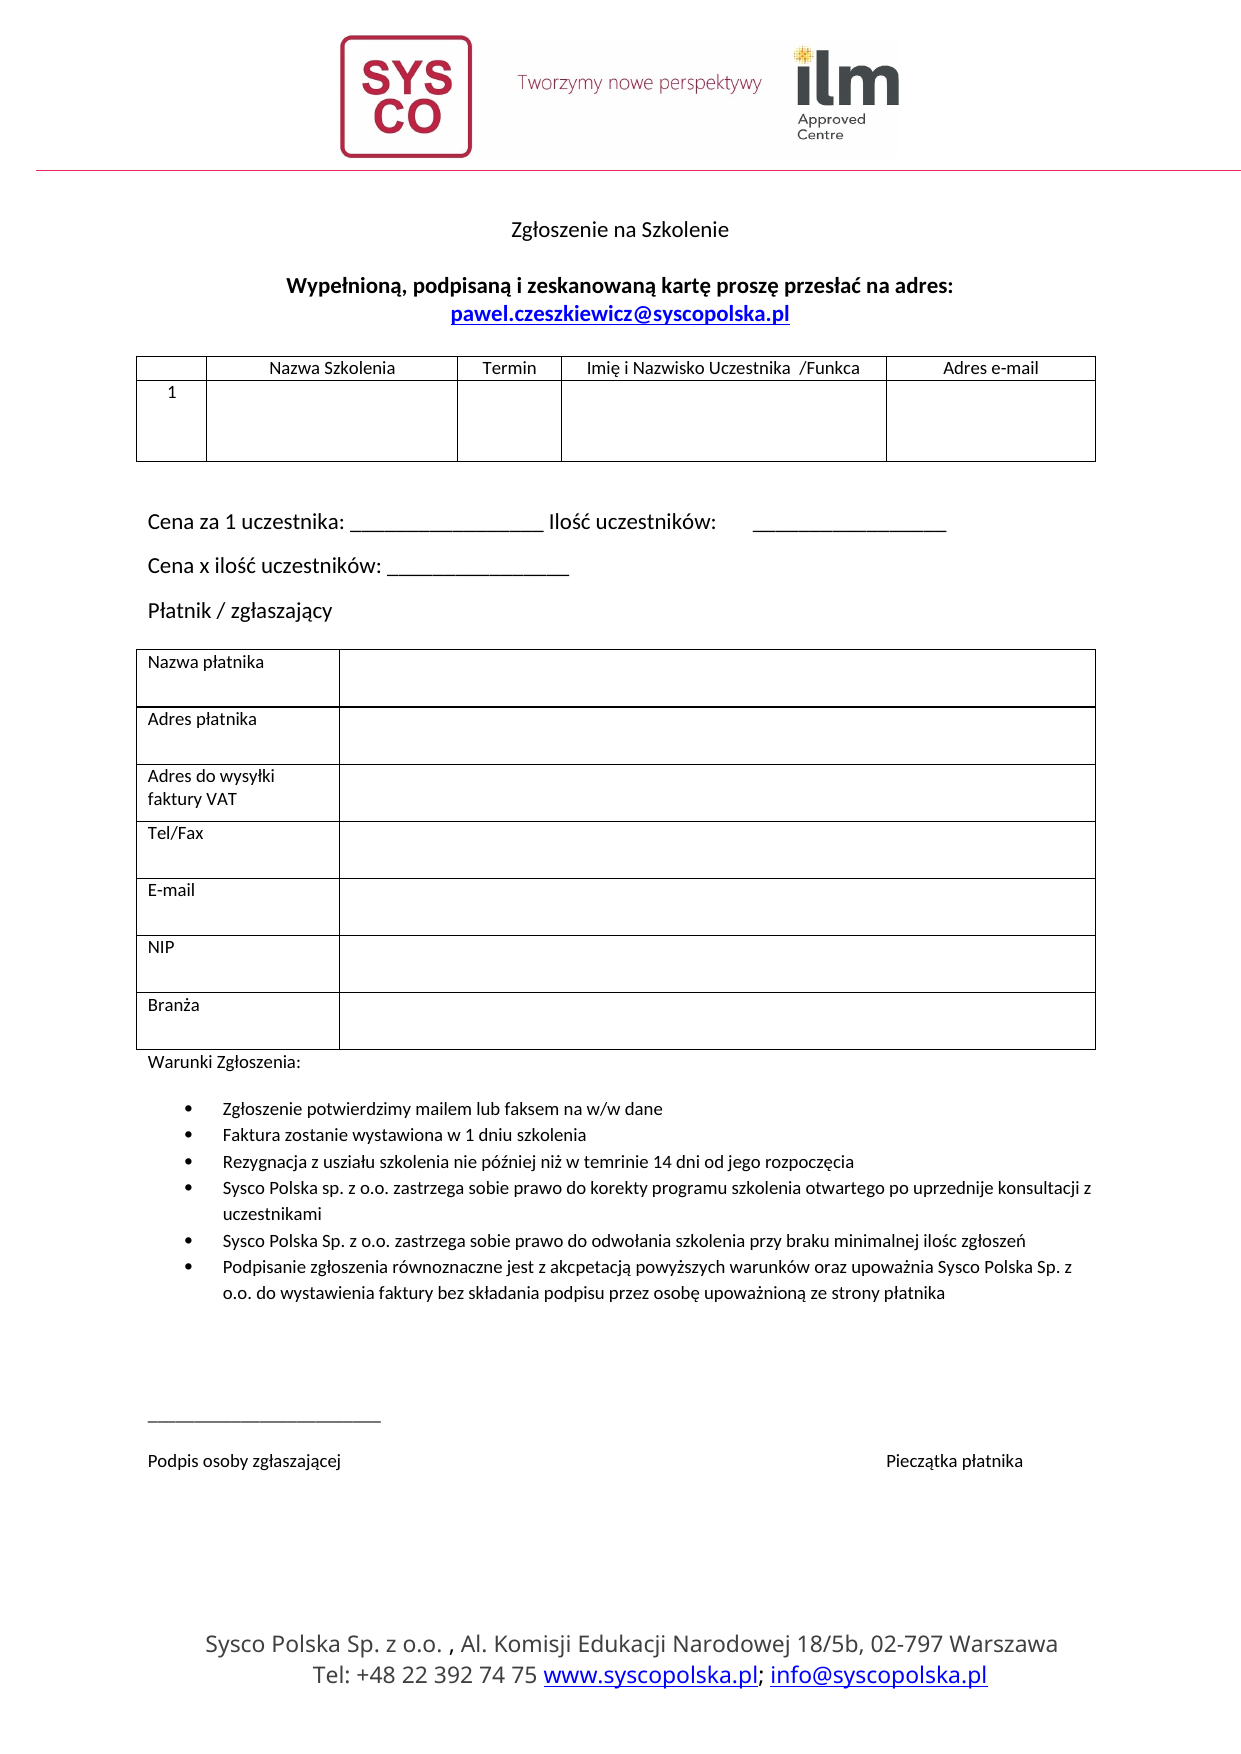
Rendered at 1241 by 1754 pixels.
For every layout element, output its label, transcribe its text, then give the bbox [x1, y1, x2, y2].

text Wypełnioną, podpisaną i zeskanowaną kartę proszę przesłać na adres: pawel.czeszkiewicz@syscopolska.pl [148, 271, 1092, 327]
list Faktura zostanie wystawiona w 1 dniu szkolenia [185, 1123, 1092, 1146]
list Sysco Polska Sp. z o.o. zastrzega sobie prawo do odwołania szkolenia przy braku minimalnej ilośc zgłoszeń [185, 1229, 1092, 1252]
table_cell 1 [137, 381, 206, 461]
table_header [340, 650, 1095, 706]
table_header [137, 357, 206, 379]
table_cell [340, 708, 1095, 763]
table_cell NIP [137, 936, 339, 992]
text Warunki Zgłoszenia: [148, 1050, 1092, 1073]
table_cell Adres do wysyłki faktury VAT [137, 765, 339, 821]
list Rezygnacja z usziału szkolenia nie później niż w temrinie 14 dni od jego rozpoczęcia [185, 1150, 1092, 1173]
table_cell [340, 879, 1095, 935]
list Sysco Polska sp. z o.o. zastrzega sobie prawo do korekty programu szkolenia otwartego po uprzednije konsultacji z uczestnikami [185, 1176, 1092, 1225]
table_cell Tel/Fax [137, 822, 339, 878]
table_cell [340, 822, 1095, 878]
picture [340, 35, 901, 159]
table_header Adres e-mail [887, 357, 1095, 379]
table_header Termin [458, 357, 561, 379]
table_header Nazwa płatnika [137, 650, 339, 706]
table_cell Adres płatnika [137, 708, 339, 763]
table_cell [340, 936, 1095, 992]
table_cell Branża [137, 993, 339, 1049]
table_cell [207, 381, 457, 461]
table_cell E-mail [137, 879, 339, 935]
list Podpisanie zgłoszenia równoznaczne jest z akcpetacją powyższych warunków oraz upoważnia Sysco Polska Sp. z o.o. do wystawienia faktury bez składania podpisu przez osobę upoważnioną ze strony płatnika [185, 1255, 1092, 1304]
text Płatnik / zgłaszający [148, 596, 1092, 624]
table_header Imię i Nazwisko Uczestnika /Funkca [562, 357, 886, 379]
table_cell [458, 381, 561, 461]
list Zgłoszenie potwierdzimy mailem lub faksem na w/w dane [185, 1097, 1092, 1120]
text Cena za 1 uczestnika: _________________ Ilość uczestników: _________________ [148, 507, 1092, 535]
text Zgłoszenie na Szkolenie [148, 215, 1092, 243]
text Cena x ilość uczestników: ________________ [148, 552, 1092, 579]
text Podpis osoby zgłaszającej Pieczątka płatnika [148, 1449, 1092, 1472]
table_header Nazwa Szkolenia [207, 357, 457, 379]
table_cell [340, 765, 1095, 821]
table_cell [340, 993, 1095, 1049]
table_cell [562, 381, 886, 461]
table_cell [887, 381, 1095, 461]
text _________________________ [148, 1402, 1092, 1425]
